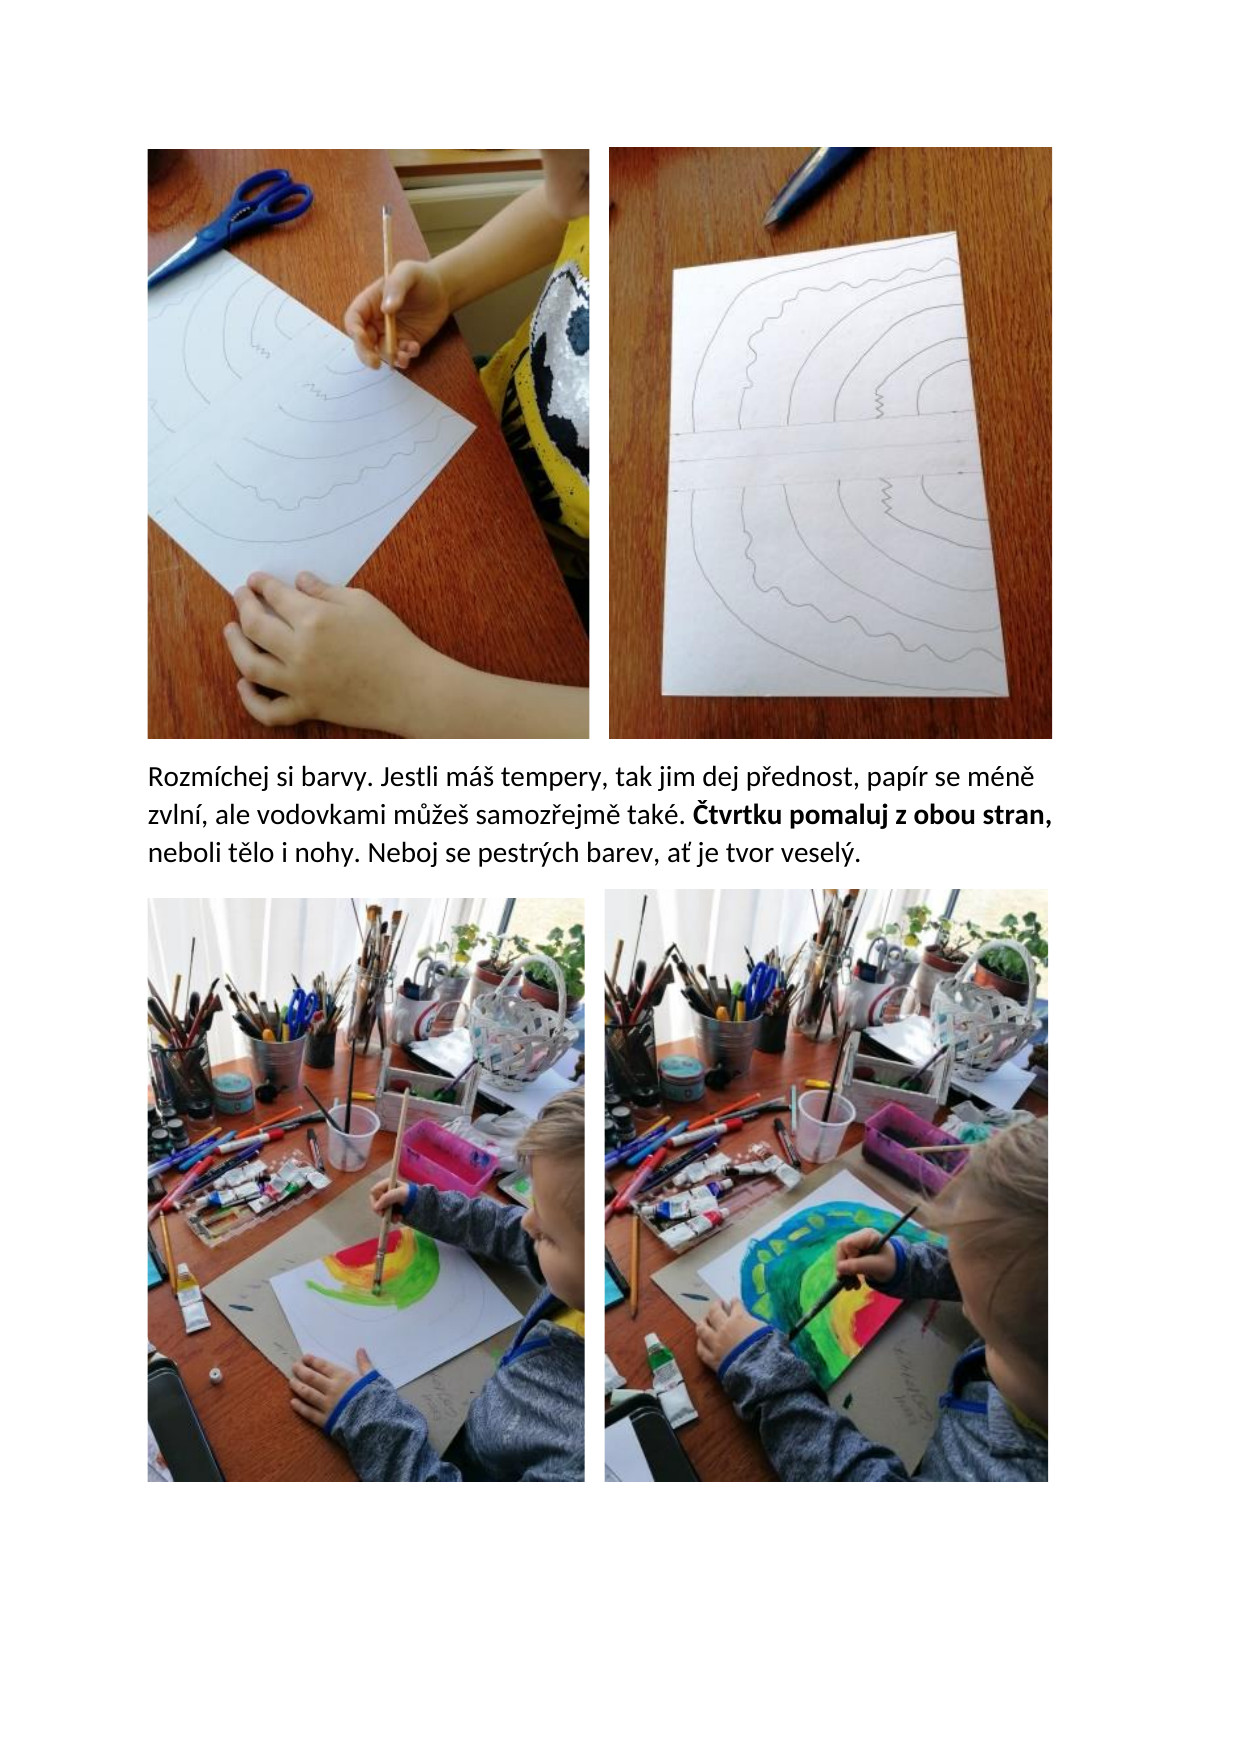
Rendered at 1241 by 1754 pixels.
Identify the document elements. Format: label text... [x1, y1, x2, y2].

picture [147, 149, 590, 739]
picture [604, 889, 1049, 1482]
text Rozmíchej si barvy. Jestli máš tempery, tak jim dej přednost, papír se méně zvlní, ale vodovkami můžeš samozřejmě také. Čtvrtku pomaluj z obou stran, neboli tělo i nohy. Neboj se pestrých barev, ať je tvor veselý. [148, 758, 1093, 870]
picture [609, 147, 1053, 739]
picture [147, 898, 585, 1482]
